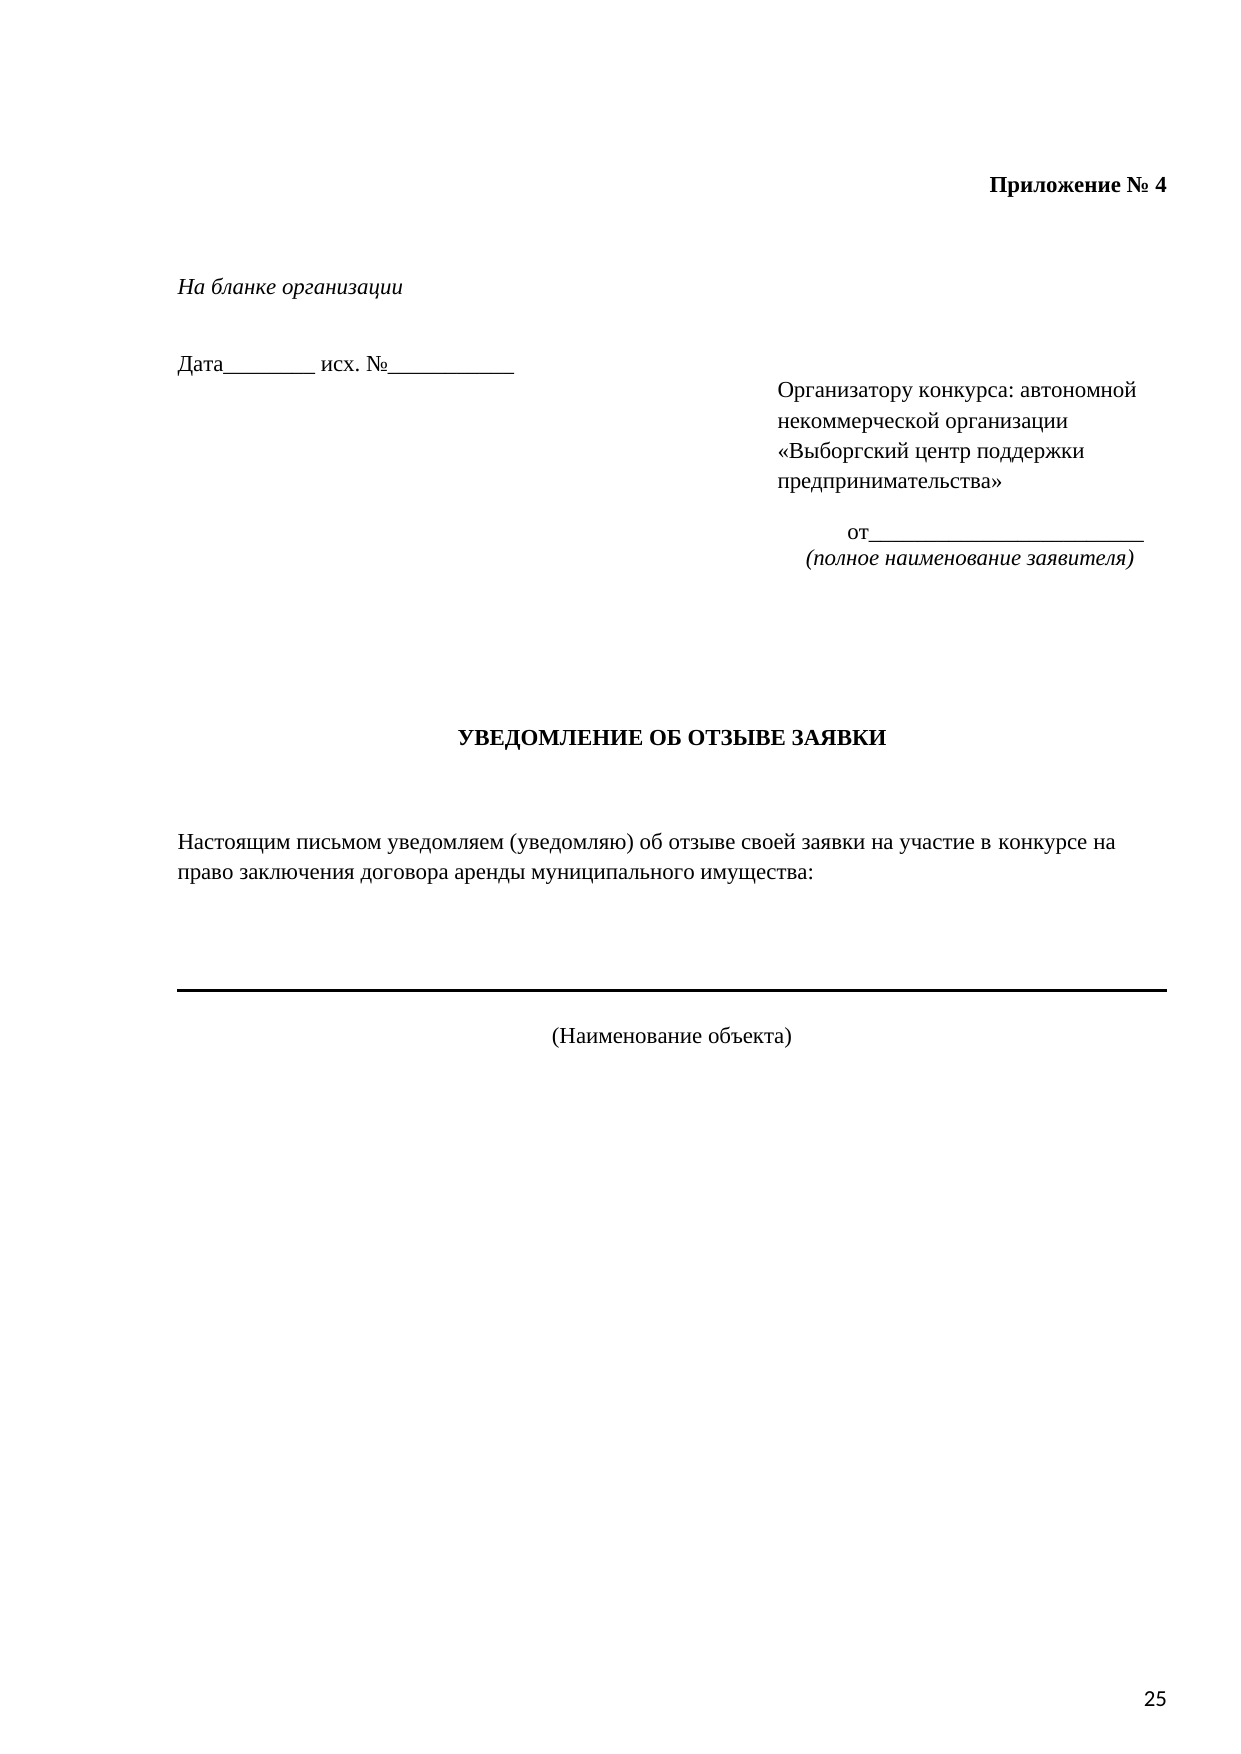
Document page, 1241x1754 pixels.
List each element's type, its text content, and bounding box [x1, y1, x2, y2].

text от________________________ [767, 518, 1167, 544]
text На бланке организации [177, 273, 1167, 299]
text (Наименование объекта) [177, 1022, 1167, 1048]
text Дата________ исх. №___________ [177, 350, 1167, 376]
text Организатору конкурса: автономной некоммерческой организации «Выборгский центр поддержки предпринимательства» [777, 376, 1167, 493]
text УВЕДОМЛЕНИЕ ОБ ОТЗЫВЕ ЗАЯВКИ [177, 724, 1167, 750]
text Приложение № 4 [177, 171, 1167, 197]
text (полное наименование заявителя) [783, 544, 1167, 571]
text Настоящим письмом уведомляем (уведомляю) об отзыве своей заявки на участие в конкурсе на право заключения договора аренды муниципального имущества: [177, 828, 1167, 884]
